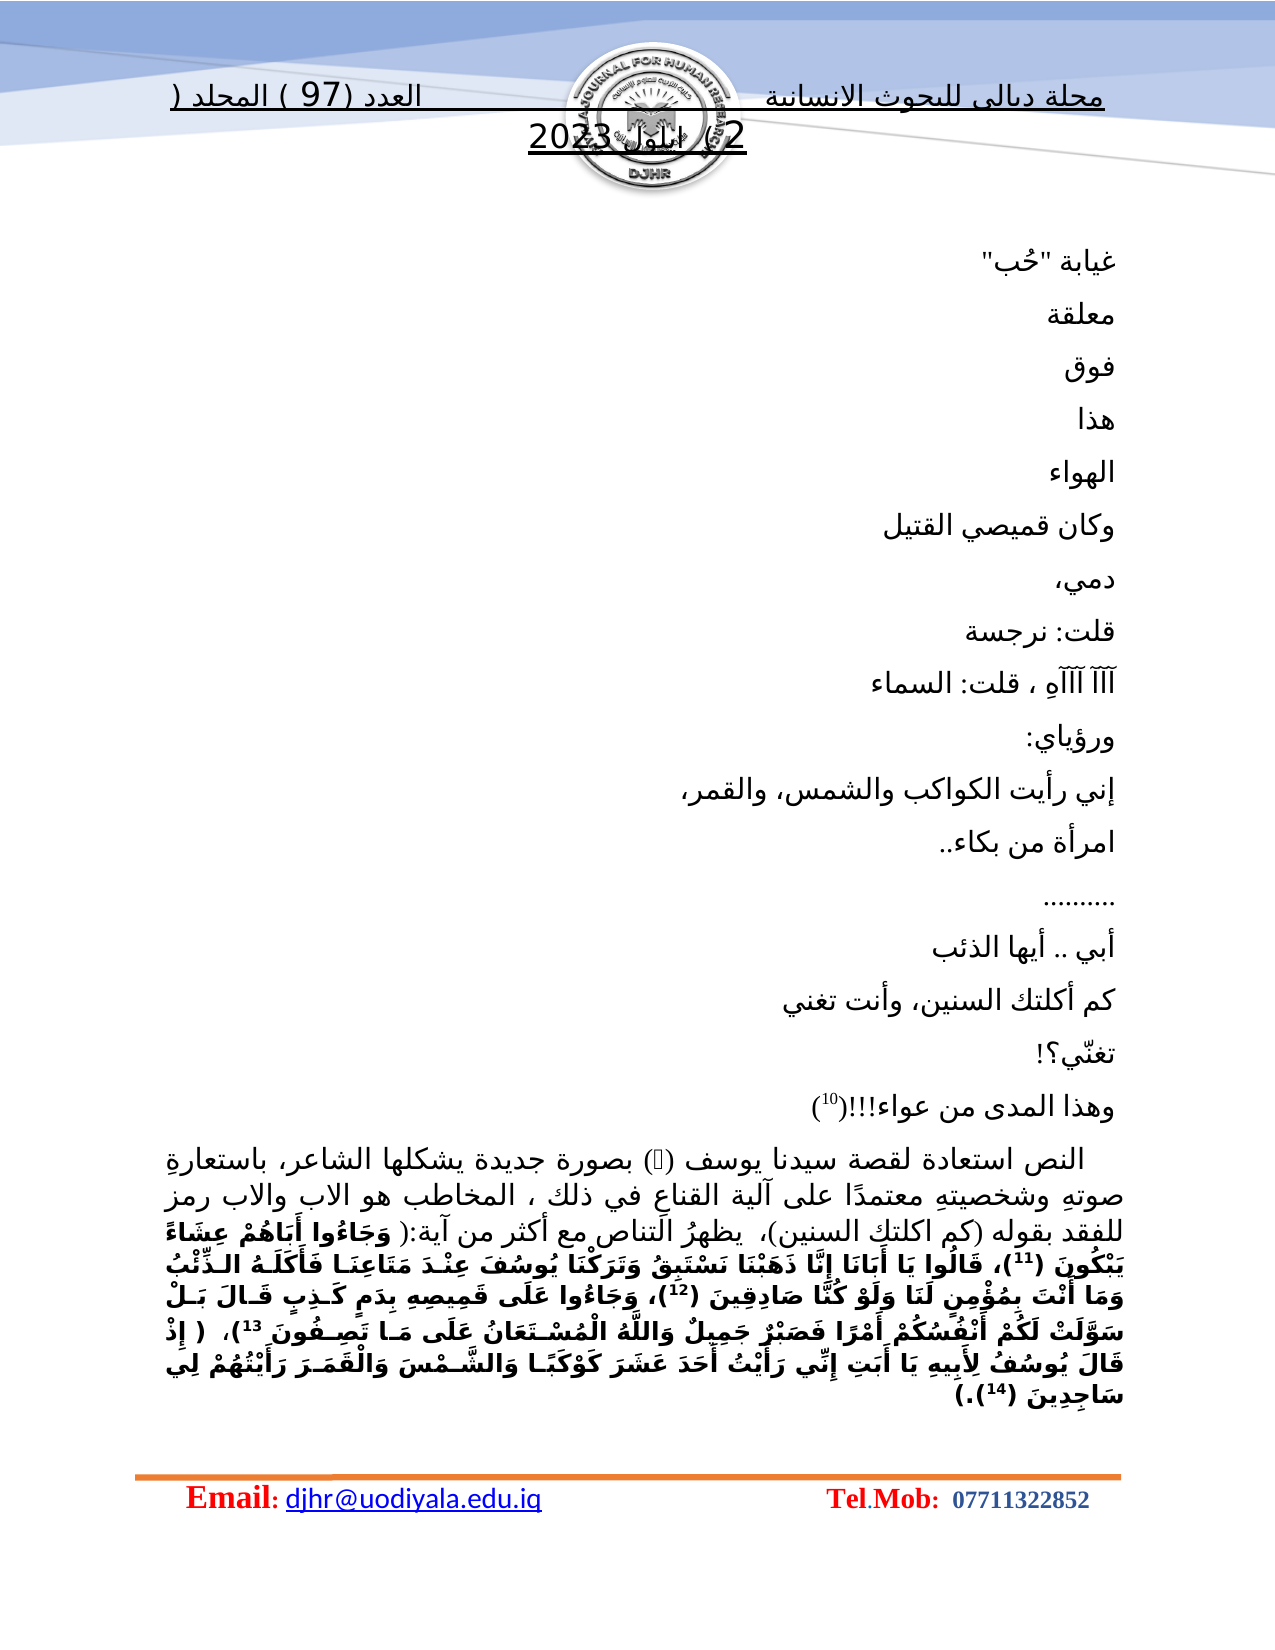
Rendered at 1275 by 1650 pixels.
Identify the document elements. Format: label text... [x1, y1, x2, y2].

text النص استعادة لقصة سيدنا يوسف () بصورة جديدة يشكلها الشاعر، باستعارةِ صوتهِ وشخصيتهِ معتمدًا على آلية القناعِ في ذلك ، المخاطب هو الاب والاب رمز للفقد بقوله (كم اكلتك السنين)، يظهرُ التناص مع أكثر من آية:( وَجَاءُوا أَبَاهُمْ عِشَاءً يَبْكُونَ ()، قَالُوا يَا أَبَانَا إِنَّا ذَهَبْنَا نَسْتَبِقُ وَتَرَكْنَا يُوسُفَ عِنْدَ مَتَاعِنَا فَأَكَلَهُ الذِّئْبُ وَمَا أَنْتَ بِمُؤْمِنٍ لَنَا وَلَوْ كُنَّا صَادِقِينَ ()، وَجَاءُوا عَلَى قَمِيصِهِ بِدَمٍ كَذِبٍ قَالَ بَلْ سَوَّلَتْ لَكُمْ أَنْفُسُكُمْ أَمْرًا فَصَبْرٌ جَمِيلٌ وَاللَّهُ الْمُسْتَعَانُ عَلَى مَا تَصِفُونَ )، ( إِذْ قَالَ يُوسُفُ لِأَبِيهِ يَا أَبَتِ إِنِّي رَأَيْتُ أَحَدَ عَشَرَ كَوْكَبًا وَالشَّمْسَ وَالْقَمَرَ رَأَيْتُهُمْ لِي سَاجِدِينَ ().) [165, 1142, 1124, 1410]
text كم أكلتك السنين، وأنت تغني [165, 983, 1116, 1017]
text الهواء [165, 455, 1116, 489]
text آآآ آآآهِ ، قلت: السماء [165, 666, 1116, 700]
text تغنّي؟! [165, 1036, 1116, 1070]
picture [0, 1, 1275, 190]
text إني رأيت الكواكب والشمس، والقمر، [165, 772, 1116, 806]
text امرأة من بكاء.. [165, 825, 1116, 858]
text وهذا المدى من عواء!!!() [165, 1089, 1116, 1122]
text .......... [165, 878, 1116, 911]
text قلت: نرجسة [165, 614, 1116, 647]
text هذا [165, 402, 1116, 436]
text دمي، [165, 561, 1116, 594]
text غيابة "حُب" [165, 244, 1116, 277]
text فوق [165, 349, 1116, 383]
text ورؤياي: [165, 719, 1116, 753]
text أبي .. أيها الذئب [165, 931, 1116, 964]
text وكان قميصي القتيل [165, 508, 1116, 542]
text معلقة [165, 297, 1116, 330]
